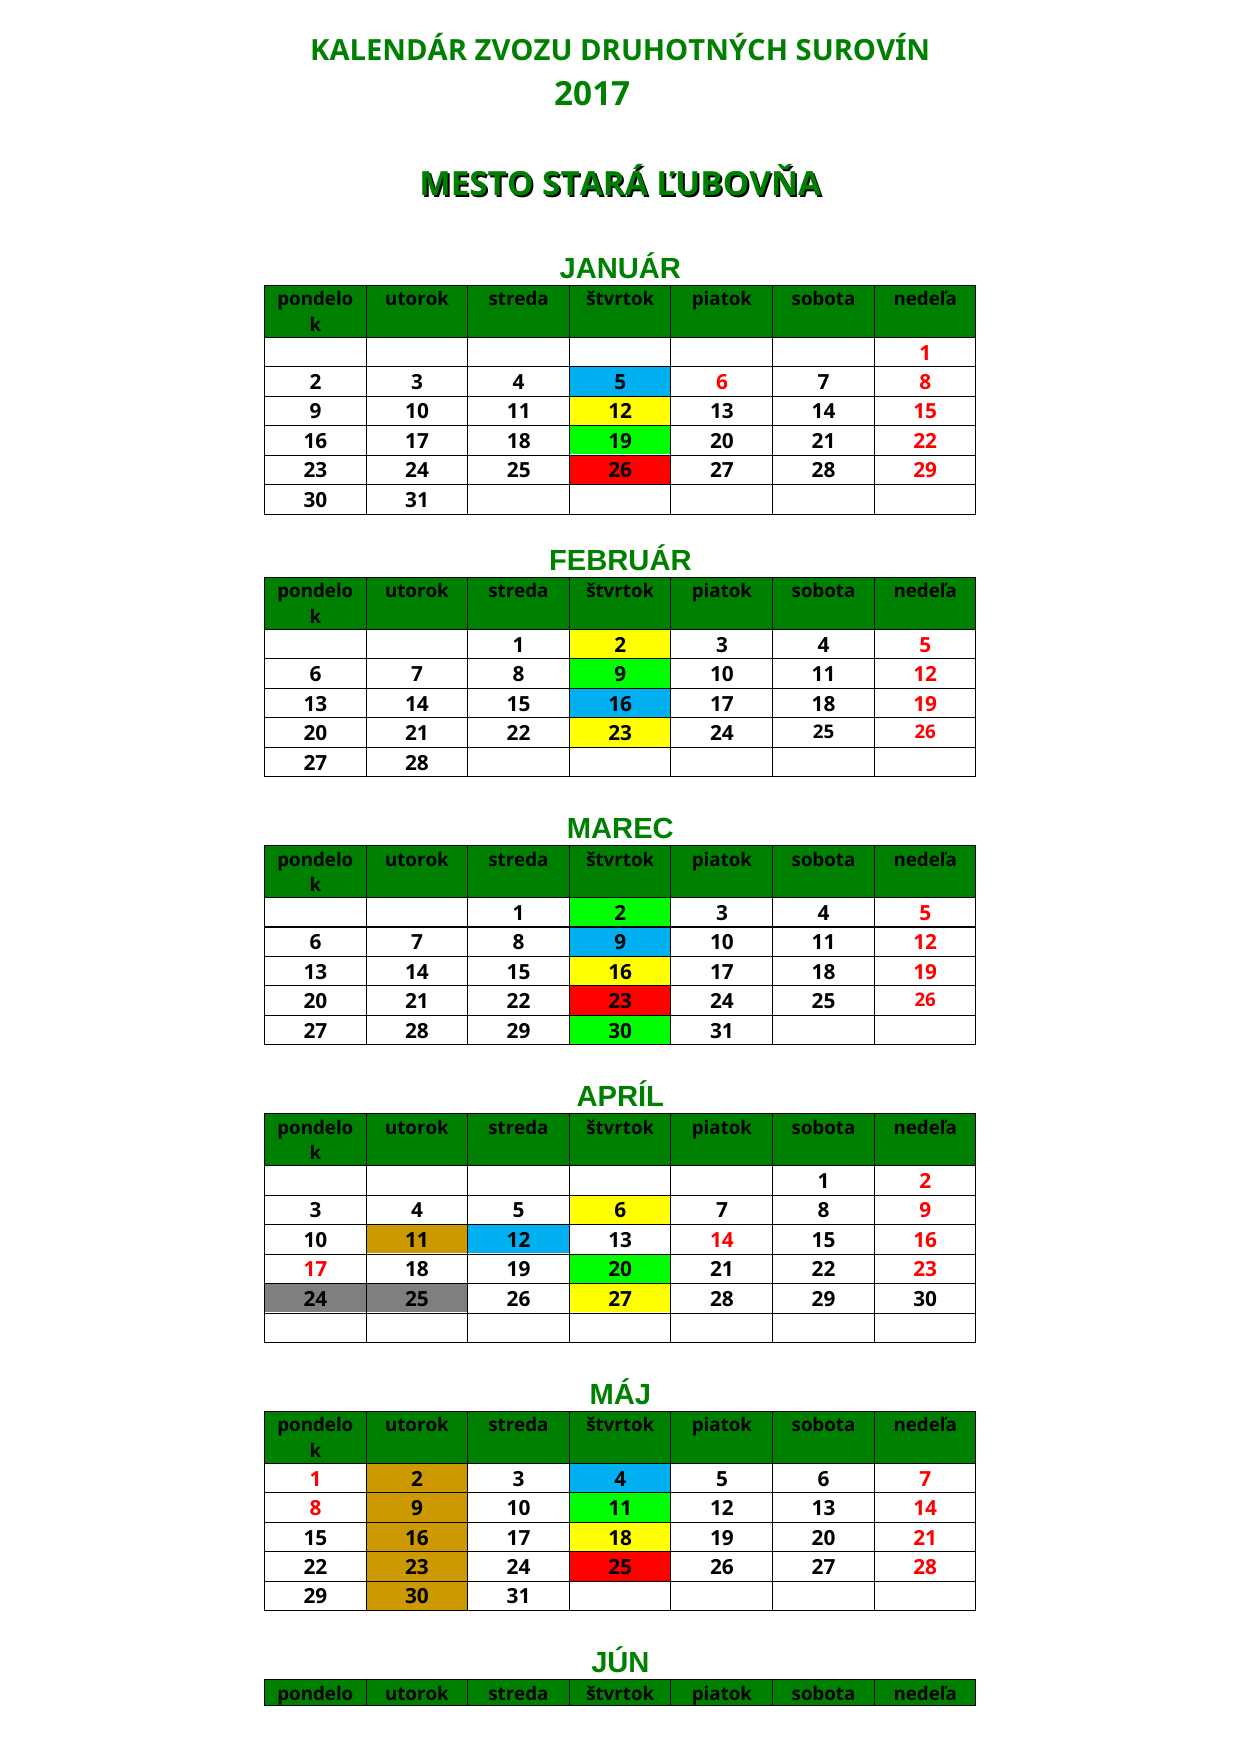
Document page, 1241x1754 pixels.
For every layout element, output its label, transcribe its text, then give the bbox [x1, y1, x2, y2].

table_cell 28 [875, 1552, 975, 1581]
table_cell 14 [367, 957, 467, 985]
table_cell 16 [875, 1225, 975, 1253]
table_cell 5 [875, 630, 975, 658]
table_header utorok [367, 578, 467, 629]
table_cell 19 [570, 426, 670, 454]
table_cell 9 [367, 1493, 467, 1522]
table_cell 24 [468, 1552, 569, 1581]
table_cell 26 [632, 456, 670, 484]
table_cell 10 [367, 397, 467, 425]
table_cell 15 [468, 689, 569, 717]
table_cell 11 [468, 397, 569, 425]
table_cell 19 [875, 689, 975, 717]
table_cell 4 [468, 367, 569, 396]
table_header štvrtok [570, 846, 670, 897]
table_cell 28 [671, 1284, 772, 1312]
table_cell 12 [875, 928, 975, 956]
table_cell 29 [468, 1016, 569, 1044]
table_cell 4 [773, 898, 874, 926]
table_cell [468, 338, 569, 366]
table_cell 6 [671, 367, 772, 396]
table_cell [773, 1016, 874, 1044]
table_cell 20 [671, 426, 772, 454]
table_cell 21 [773, 426, 874, 454]
table_cell 17 [671, 689, 772, 717]
table_cell 1 [265, 1464, 366, 1492]
table_cell 20 [265, 986, 366, 1015]
table_cell [671, 485, 772, 513]
table_header sobota [773, 1680, 874, 1705]
table_cell [265, 898, 366, 926]
table_cell 6 [265, 928, 366, 956]
table_cell 22 [875, 426, 975, 454]
table_cell 22 [773, 1255, 874, 1283]
table_cell 21 [367, 718, 467, 747]
table_cell 9 [265, 397, 366, 425]
table_cell 20 [570, 1255, 670, 1283]
table_cell 4 [367, 1196, 467, 1224]
table_header piatok [671, 1114, 772, 1165]
table_header sobota [773, 578, 874, 629]
table_header piatok [671, 286, 772, 337]
subtitle MESTO STARÁ ĽUBOVŇA [89, 160, 1152, 206]
table_cell 21 [671, 1255, 772, 1283]
table_cell 3 [671, 630, 772, 658]
table_cell 28 [367, 1016, 467, 1044]
table_cell 22 [265, 1552, 366, 1581]
table_cell 5 [671, 1464, 772, 1492]
table_cell 2 [875, 1166, 975, 1194]
table_cell 15 [265, 1523, 366, 1551]
table_cell 16 [265, 426, 366, 454]
table_cell 17 [265, 1255, 366, 1283]
table_header štvrtok [570, 1680, 670, 1705]
table_cell 5 [570, 367, 670, 396]
table_header nedeľa [875, 1412, 975, 1463]
table_cell [265, 1314, 366, 1342]
table_cell 18 [570, 1523, 670, 1551]
table_cell 14 [875, 1493, 975, 1522]
table_header pondelok [265, 1114, 366, 1165]
table_cell 27 [265, 1016, 366, 1044]
table_cell [570, 338, 670, 366]
table_cell 17 [671, 957, 772, 985]
table_header nedeľa [875, 286, 975, 337]
table_cell 17 [367, 426, 467, 454]
table_cell 11 [773, 659, 874, 688]
table_cell 13 [773, 1493, 874, 1522]
table_cell 31 [468, 1582, 569, 1610]
table_cell 8 [468, 659, 569, 688]
table_cell 3 [265, 1196, 366, 1224]
table_cell [773, 1314, 874, 1342]
table_cell 27 [265, 748, 366, 776]
table_cell [468, 748, 569, 776]
table_cell 8 [875, 367, 975, 396]
subtitle MAREC [89, 811, 1152, 845]
table_cell 11 [773, 928, 874, 956]
table_cell [468, 1166, 569, 1194]
table_cell 23 [570, 986, 670, 1015]
table_cell 2 [367, 1464, 467, 1492]
table_cell [367, 630, 467, 658]
table_cell [468, 1314, 569, 1342]
table_cell 5 [875, 898, 975, 926]
table_cell 31 [671, 1016, 772, 1044]
table_header streda [468, 846, 569, 897]
table_cell 7 [367, 659, 467, 688]
table_cell 16 [367, 1523, 467, 1551]
table_cell [570, 485, 670, 513]
table_cell [671, 748, 772, 776]
table_cell 25 [773, 986, 874, 1015]
table_cell 8 [265, 1493, 366, 1522]
table_cell 14 [773, 397, 874, 425]
table_cell 23 [367, 1552, 467, 1581]
table_cell 4 [773, 630, 874, 658]
table_cell 18 [773, 957, 874, 985]
table_cell 24 [671, 718, 772, 747]
table_cell 13 [570, 1225, 670, 1253]
table_cell 25 [367, 1284, 467, 1312]
table_header štvrtok [570, 286, 670, 337]
table_header pondelok [265, 846, 366, 897]
table_cell [570, 748, 670, 776]
table_cell 18 [468, 426, 569, 454]
table_cell 6 [265, 659, 366, 688]
table_header piatok [671, 846, 772, 897]
table_cell 7 [671, 1196, 772, 1224]
table_cell 3 [367, 367, 467, 396]
table_cell 10 [468, 1493, 569, 1522]
table_cell 19 [671, 1523, 772, 1551]
table_cell [875, 1582, 975, 1610]
table_cell 12 [570, 397, 670, 425]
table_cell 25 [773, 718, 874, 747]
table_header streda [468, 578, 569, 629]
table_cell [265, 1166, 366, 1194]
table_cell [773, 1582, 874, 1610]
table_header pondelok [265, 1680, 366, 1705]
table_cell 7 [875, 1464, 975, 1492]
table_cell 8 [773, 1196, 874, 1224]
table_cell 2 [570, 898, 670, 926]
table_cell 19 [468, 1255, 569, 1283]
table_cell 30 [570, 1016, 670, 1044]
table_cell 30 [265, 485, 366, 513]
table_cell 13 [671, 397, 772, 425]
table_cell 12 [468, 1225, 569, 1253]
table_cell 22 [468, 718, 569, 747]
table_header streda [468, 1412, 569, 1463]
table_cell 26 [875, 718, 975, 747]
table_cell 2 [570, 630, 670, 658]
table_cell [367, 1314, 467, 1342]
table_cell 8 [468, 928, 569, 956]
table_cell 27 [773, 1552, 874, 1581]
table_cell 13 [265, 957, 366, 985]
table_cell 29 [875, 456, 975, 484]
table_cell 15 [773, 1225, 874, 1253]
table_cell 20 [773, 1523, 874, 1551]
table_cell [570, 1314, 670, 1342]
table_cell [773, 485, 874, 513]
table_cell 6 [570, 1196, 670, 1224]
table_cell 9 [570, 928, 670, 956]
table_cell 3 [468, 1464, 569, 1492]
table_cell 1 [468, 630, 569, 658]
table_header piatok [671, 1412, 772, 1463]
table_cell 9 [570, 659, 670, 688]
table_cell 26 [875, 986, 975, 1015]
table_cell 10 [671, 928, 772, 956]
table_cell 4 [570, 1464, 670, 1492]
table_cell [875, 1016, 975, 1044]
table_cell [875, 748, 975, 776]
table_cell 10 [265, 1225, 366, 1253]
table_header sobota [773, 1412, 874, 1463]
table_cell 29 [265, 1582, 366, 1610]
table_cell [367, 1166, 467, 1194]
table_cell [671, 1582, 772, 1610]
table_cell 11 [367, 1225, 467, 1253]
table_cell [671, 338, 772, 366]
table_cell 30 [367, 1582, 467, 1610]
table_cell 23 [570, 718, 670, 747]
table_cell 12 [671, 1493, 772, 1522]
table_cell 2 [265, 367, 366, 396]
table_header pondelok [265, 1412, 366, 1463]
table_cell [468, 485, 569, 513]
table_header streda [468, 1680, 569, 1705]
subtitle JÚN [89, 1645, 1152, 1679]
table_header piatok [671, 578, 772, 629]
table_header utorok [367, 286, 467, 337]
table_cell 26 [671, 1552, 772, 1581]
table_cell [367, 898, 467, 926]
table_cell 23 [265, 456, 366, 484]
table_cell 14 [367, 689, 467, 717]
subtitle FEBRUÁR [89, 543, 1152, 577]
table_header štvrtok [570, 1412, 670, 1463]
table_cell 12 [875, 659, 975, 688]
table_cell 31 [367, 485, 467, 513]
table_cell 5 [468, 1196, 569, 1224]
table_header utorok [367, 1680, 467, 1705]
table_cell [367, 338, 467, 366]
table_cell 15 [875, 397, 975, 425]
table_header sobota [773, 1114, 874, 1165]
table_cell 10 [671, 659, 772, 688]
table_cell [671, 1166, 772, 1194]
table_cell 25 [468, 456, 569, 484]
table_cell 28 [773, 456, 874, 484]
table_cell 20 [265, 718, 366, 747]
table_header nedeľa [875, 578, 975, 629]
table_cell 18 [367, 1255, 467, 1283]
table_cell 1 [875, 338, 975, 366]
table_cell 27 [671, 456, 772, 484]
table_header nedeľa [875, 846, 975, 897]
table_cell 17 [468, 1523, 569, 1551]
table_header utorok [367, 1114, 467, 1165]
text 2017 [32, 69, 1152, 115]
table_cell [875, 485, 975, 513]
table_cell 16 [570, 689, 670, 717]
table_cell 9 [875, 1196, 975, 1224]
table_cell 26 [468, 1284, 569, 1312]
table_cell [570, 1166, 670, 1194]
title KALENDÁR ZVOZU DRUHOTNÝCH SUROVÍN [89, 29, 1152, 69]
table_cell 27 [570, 1284, 670, 1312]
table_cell [773, 338, 874, 366]
table_cell 28 [367, 748, 467, 776]
table_cell 7 [367, 928, 467, 956]
table_cell 19 [875, 957, 975, 985]
table_header štvrtok [570, 578, 670, 629]
table_cell 26 [570, 456, 608, 484]
table_cell [671, 1314, 772, 1342]
table_header streda [468, 286, 569, 337]
table_cell 1 [773, 1166, 874, 1194]
table_header pondelok [265, 578, 366, 629]
table_header sobota [773, 286, 874, 337]
table_cell [773, 748, 874, 776]
table_cell 21 [367, 986, 467, 1015]
table_cell [570, 1582, 670, 1610]
table_cell 6 [773, 1464, 874, 1492]
table_header pondelok [265, 286, 366, 337]
table_cell 24 [671, 986, 772, 1015]
table_cell 7 [773, 367, 874, 396]
table_cell [875, 1314, 975, 1342]
table_cell 14 [671, 1225, 772, 1253]
table_cell 3 [671, 898, 772, 926]
table_cell 29 [773, 1284, 874, 1312]
table_header piatok [671, 1680, 772, 1705]
table_cell 30 [875, 1284, 975, 1312]
table_cell [265, 338, 366, 366]
table_header sobota [773, 846, 874, 897]
table_cell 13 [265, 689, 366, 717]
table_header utorok [367, 1412, 467, 1463]
table_header nedeľa [875, 1680, 975, 1705]
table_cell 22 [468, 986, 569, 1015]
table_cell 16 [570, 957, 670, 985]
table_cell 23 [875, 1255, 975, 1283]
subtitle APRÍL [89, 1079, 1152, 1113]
text MÁJ [89, 1343, 1152, 1411]
table_cell 1 [468, 898, 569, 926]
table_cell 25 [570, 1552, 670, 1581]
table_header štvrtok [570, 1114, 670, 1165]
subtitle JANUÁR [89, 251, 1152, 284]
table_cell 21 [875, 1523, 975, 1551]
table_header streda [468, 1114, 569, 1165]
table_cell 24 [367, 456, 467, 484]
table_header utorok [367, 846, 467, 897]
table_cell [265, 630, 366, 658]
table_cell 11 [570, 1493, 670, 1522]
table_header nedeľa [875, 1114, 975, 1165]
table_cell 15 [468, 957, 569, 985]
table_cell 24 [265, 1284, 366, 1312]
table_cell 18 [773, 689, 874, 717]
